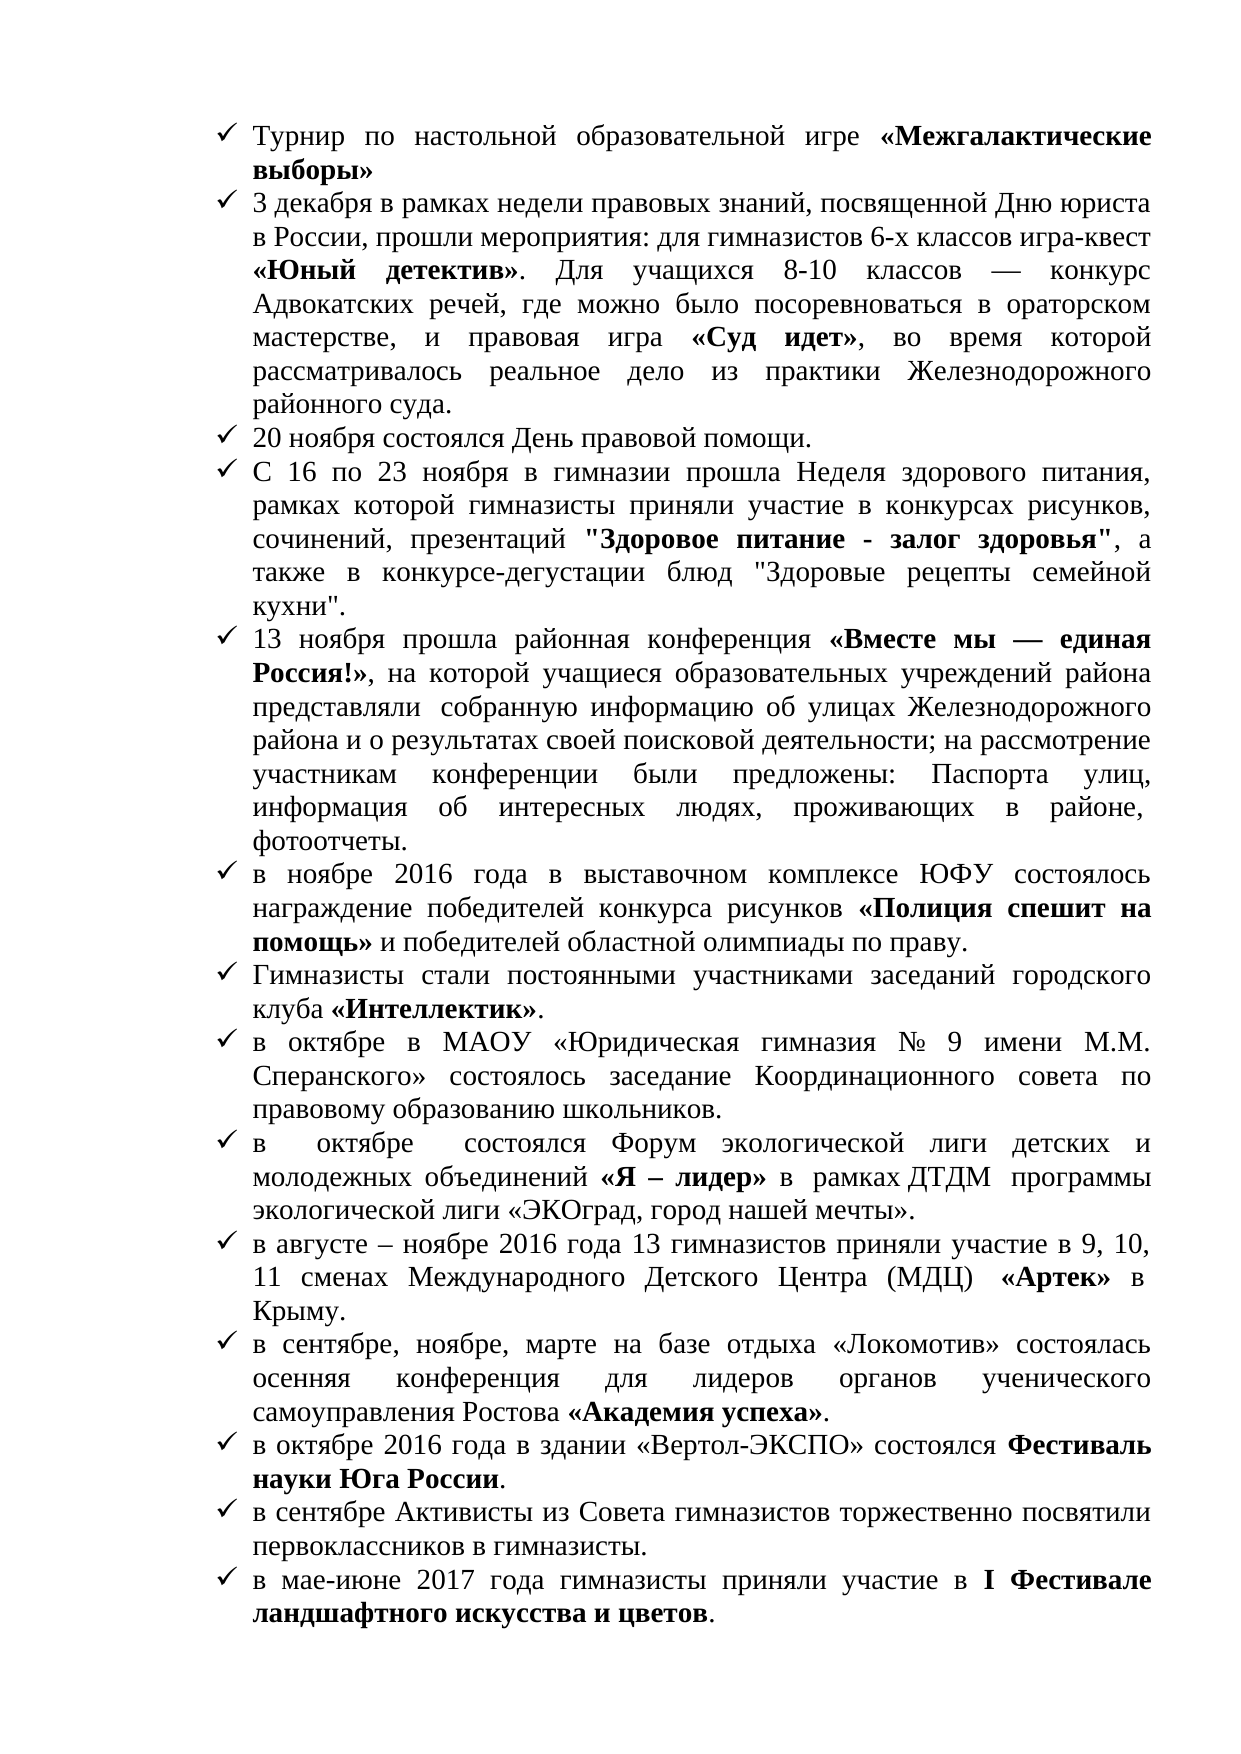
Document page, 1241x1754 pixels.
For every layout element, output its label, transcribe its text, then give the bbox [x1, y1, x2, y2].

list в октябре в МАОУ «Юридическая гимназия № 9 имени М.М. Сперанского» состоялось заседание Координационного совета по правовому образованию школьников. [215, 1024, 1152, 1125]
list 20 ноября состоялся День правовой помощи. [215, 420, 1152, 454]
list 3 декабря в рамках недели правовых знаний, посвященной Дню юриста в России, прошли мероприятия: для гимназистов 6-х классов игра-квест «Юный детектив». Для учащихся 8-10 классов — конкурс Адвокатских речей, где можно было посоревноваться в ораторском мастерстве, и правовая игра «Суд идет», во время которой рассматривалось реальное дело из практики Железнодорожного районного суда. [215, 185, 1152, 420]
list в ноябре 2016 года в выставочном комплексе ЮФУ состоялось награждение победителей конкурса рисунков «Полиция спешит на помощь» и победителей областной олимпиады по праву. [215, 857, 1152, 957]
list в августе – ноябре 2016 года 13 гимназистов приняли участие в 9, 10, 11 сменах Международного Детского Центра (МДЦ) «Артек» в Крыму. [215, 1226, 1152, 1327]
list Гимназисты стали постоянными участниками заседаний городского клуба «Интеллектик». [215, 957, 1152, 1024]
list в октябре 2016 года в здании «Вертол-ЭКСПО» состоялся Фестиваль науки Юга России. [215, 1427, 1152, 1494]
list в сентябре Активисты из Совета гимназистов торжественно посвятили первоклассников в гимназисты. [215, 1494, 1152, 1562]
list в сентябре, ноябре, марте на базе отдыха «Локомотив» состоялась осенняя конференция для лидеров органов ученического самоуправления Ростова «Академия успеха». [215, 1327, 1152, 1427]
list в октябре состоялся Форум экологической лиги детских и молодежных объединений «Я – лидер» в рамках ДТДМ программы экологической лиги «ЭКОград, город нашей мечты». [215, 1125, 1152, 1226]
list в мае-июне 2017 года гимназисты приняли участие в I Фестивале ландшафтного искусства и цветов. [215, 1562, 1152, 1629]
list Турнир по настольной образовательной игре «Межгалактические выборы» [215, 118, 1152, 185]
list С 16 по 23 ноября в гимназии прошла Неделя здорового питания, рамках которой гимназисты приняли участие в конкурсах рисунков, сочинений, презентаций "Здоровое питание - залог здоровья", а также в конкурсе-дегустации блюд "Здоровые рецепты семейной кухни". [215, 454, 1152, 622]
list 13 ноября прошла районная конференция «Вместе мы — единая Россия!», на которой учащиеся образовательных учреждений района представляли собранную информацию об улицах Железнодорожного района и о результатах своей поисковой деятельности; на рассмотрение участникам конференции были предложены: Паспорта улиц, информация об интересных людях, проживающих в районе, фотоотчеты. [215, 622, 1152, 857]
